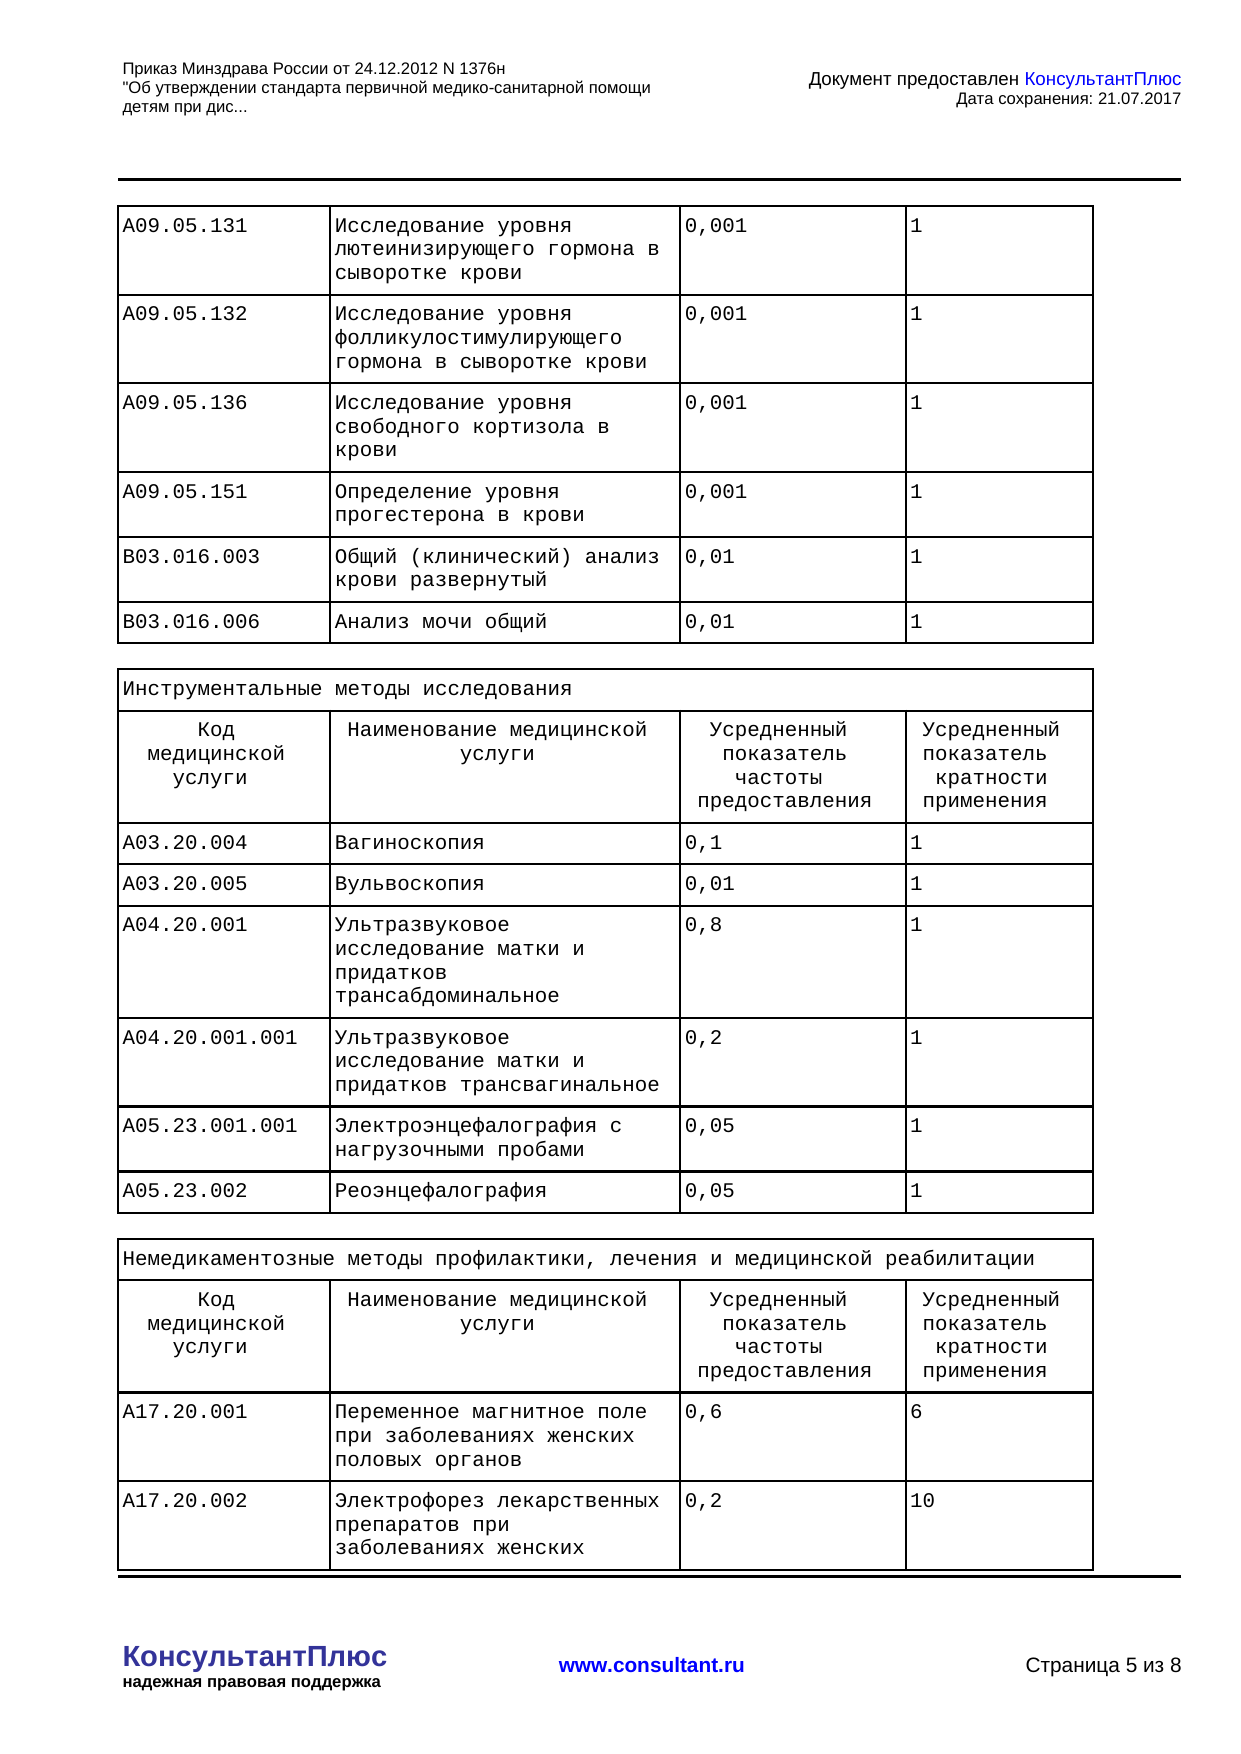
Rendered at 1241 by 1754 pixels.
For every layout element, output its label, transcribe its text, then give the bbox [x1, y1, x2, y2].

table_cell Усредненный показатель частоты предоставления [681, 1281, 905, 1391]
table_cell 10 [907, 1482, 1092, 1569]
table_cell Код медицинской услуги [119, 712, 329, 822]
table_cell Исследование уровня фолликулостимулирующего гормона в сыворотке крови [331, 296, 679, 382]
table_cell A17.20.001 [119, 1394, 329, 1480]
table_cell 1 [907, 1173, 1092, 1212]
table_cell Код медицинской услуги [119, 1281, 329, 1391]
table_cell Реоэнцефалография [331, 1173, 679, 1212]
table_cell A05.23.002 [119, 1173, 329, 1212]
table_header Инструментальные методы исследования [119, 670, 1092, 709]
table_cell A17.20.002 [119, 1482, 329, 1569]
table_cell 1 [907, 473, 1092, 536]
table_cell 0,001 [681, 207, 905, 293]
table_cell A09.05.132 [119, 296, 329, 382]
table_cell 1 [907, 538, 1092, 601]
table_cell 0,2 [681, 1019, 905, 1105]
table_cell 1 [907, 824, 1092, 863]
table_cell Определение уровня прогестерона в крови [331, 473, 679, 536]
table_cell 0,001 [681, 296, 905, 382]
table_header Немедикаментозные методы профилактики, лечения и медицинской реабилитации [119, 1240, 1092, 1279]
table_cell A09.05.151 [119, 473, 329, 536]
table_cell Наименование медицинской услуги [331, 1281, 679, 1391]
table_cell Наименование медицинской услуги [331, 712, 679, 822]
table_cell 1 [907, 907, 1092, 1017]
table_cell Электроэнцефалография с нагрузочными пробами [331, 1108, 679, 1170]
table_cell 0,001 [681, 384, 905, 471]
table_cell A09.05.131 [119, 207, 329, 293]
table_cell B03.016.003 [119, 538, 329, 601]
table_cell 1 [907, 1108, 1092, 1170]
table_cell Усредненный показатель частоты предоставления [681, 712, 905, 822]
table_cell 0,01 [681, 538, 905, 601]
table_cell A09.05.136 [119, 384, 329, 471]
table_cell 0,8 [681, 907, 905, 1017]
table_cell 0,6 [681, 1394, 905, 1480]
table_cell 1 [907, 1019, 1092, 1105]
table_cell Ультразвуковое исследование матки и придатков трансабдоминальное [331, 907, 679, 1017]
table_cell B03.016.006 [119, 603, 329, 642]
table_cell 1 [907, 603, 1092, 642]
table_cell 1 [907, 296, 1092, 382]
table_cell Исследование уровня свободного кортизола в крови [331, 384, 679, 471]
table_cell 0,01 [681, 603, 905, 642]
table_cell 0,05 [681, 1108, 905, 1170]
table_cell 1 [907, 865, 1092, 904]
table_cell Усредненный показатель кратности применения [907, 1281, 1092, 1391]
table_cell A05.23.001.001 [119, 1108, 329, 1170]
table_cell Анализ мочи общий [331, 603, 679, 642]
table_cell Вульвоскопия [331, 865, 679, 904]
table_cell Вагиноскопия [331, 824, 679, 863]
table_cell 1 [907, 207, 1092, 293]
table_cell 0,05 [681, 1173, 905, 1212]
table_cell A03.20.004 [119, 824, 329, 863]
table_cell A03.20.005 [119, 865, 329, 904]
table_cell 0,2 [681, 1482, 905, 1569]
table_cell Исследование уровня лютеинизирующего гормона в сыворотке крови [331, 207, 679, 293]
table_cell 6 [907, 1394, 1092, 1480]
table_cell Общий (клинический) анализ крови развернутый [331, 538, 679, 601]
table_cell 0,01 [681, 865, 905, 904]
table_cell 1 [907, 384, 1092, 471]
table_cell Ультразвуковое исследование матки и придатков трансвагинальное [331, 1019, 679, 1105]
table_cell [331, 1482, 679, 1569]
table_cell Переменное магнитное поле при заболеваниях женских половых органов [331, 1394, 679, 1480]
table_cell 0,1 [681, 824, 905, 863]
table_cell A04.20.001.001 [119, 1019, 329, 1105]
table_cell A04.20.001 [119, 907, 329, 1017]
table_cell Усредненный показатель кратности применения [907, 712, 1092, 822]
table_cell 0,001 [681, 473, 905, 536]
